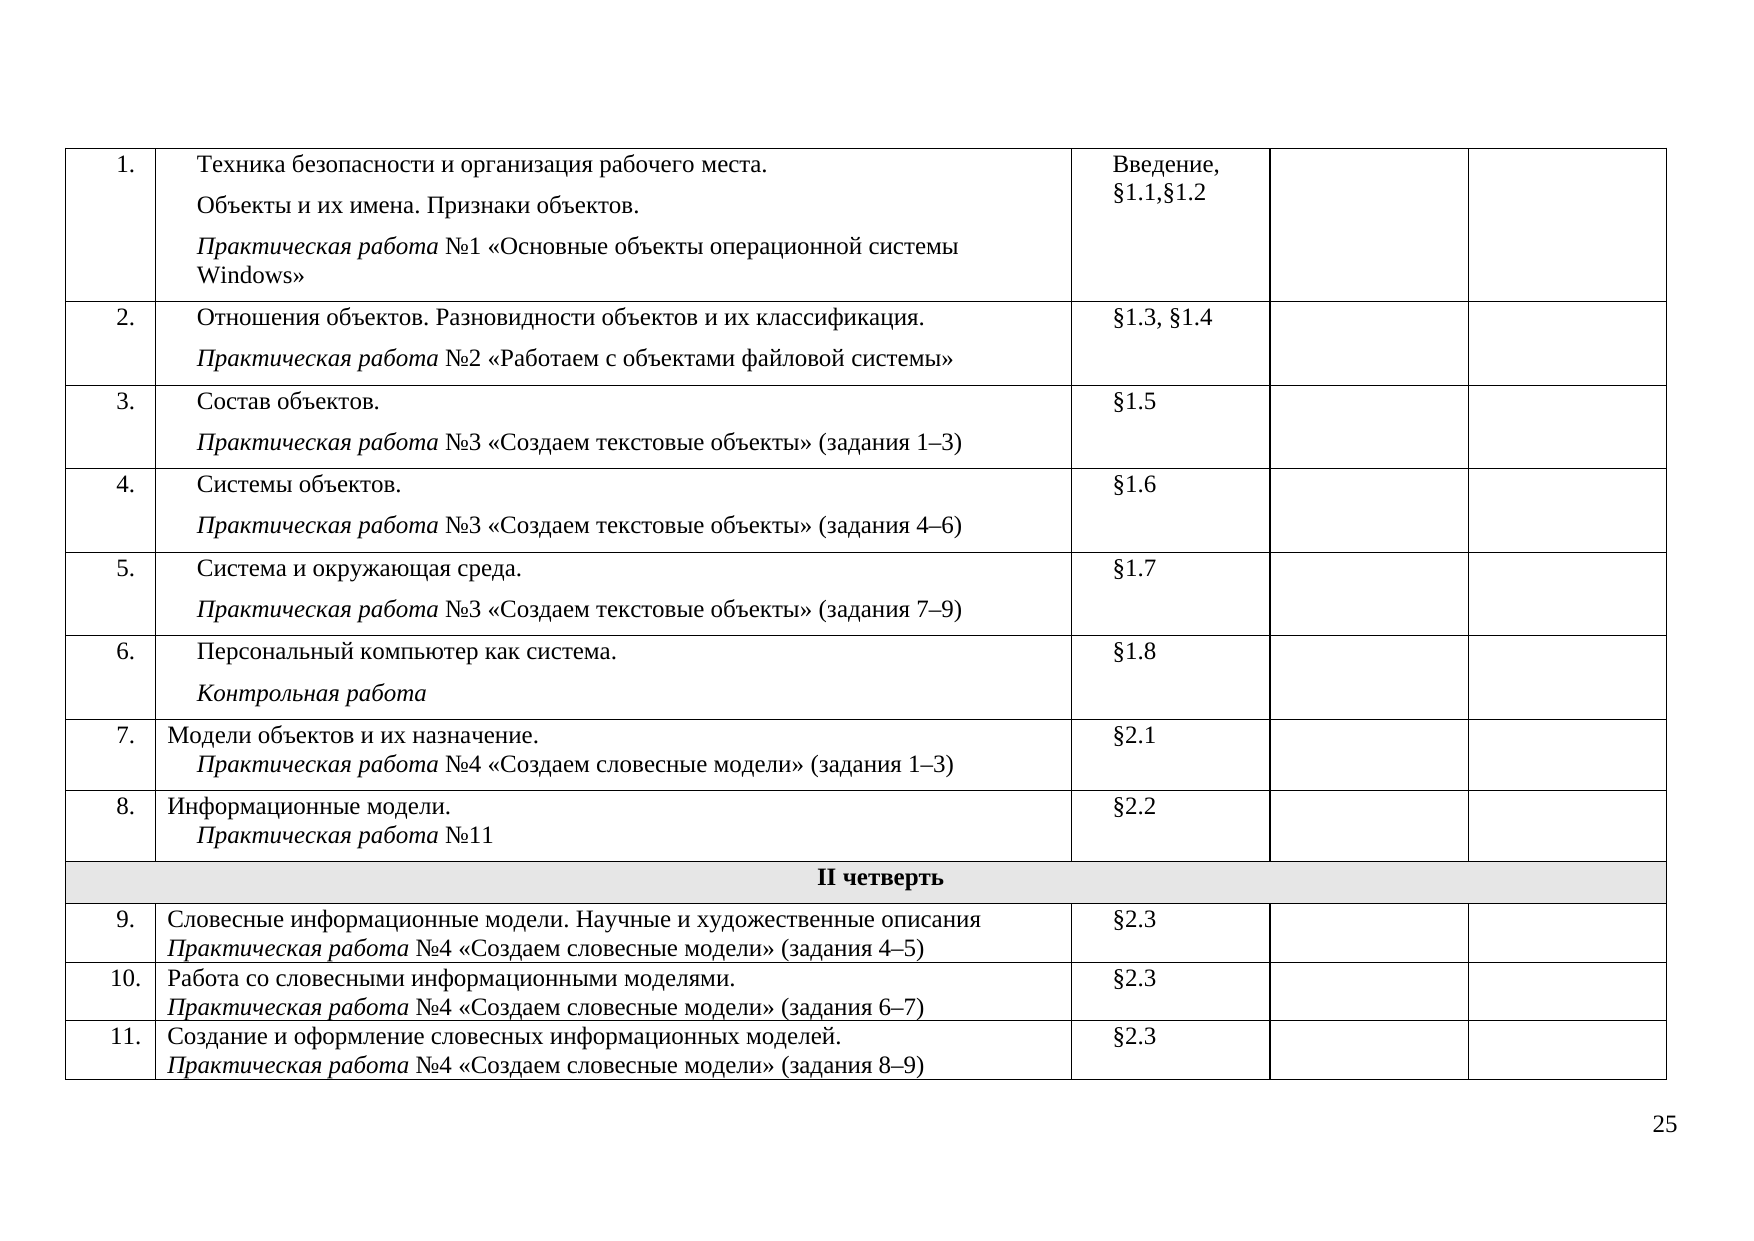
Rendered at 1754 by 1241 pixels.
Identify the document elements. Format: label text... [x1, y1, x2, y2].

table_cell Словесные информационные модели. Научные и художественные описания Практическая работа №4 «Создаем словесные модели» (задания 4–5) [156, 904, 1071, 962]
table_cell [1271, 720, 1468, 790]
table_cell [1469, 149, 1666, 301]
table_cell [1469, 1021, 1666, 1079]
table_cell [1469, 553, 1666, 635]
table_cell §2.1 [1072, 720, 1269, 790]
table_cell Информационные модели. Практическая работа №11 [156, 791, 1071, 861]
table_cell [1271, 1021, 1468, 1079]
table_cell Персональный компьютер как система. Контрольная работа [156, 636, 1071, 719]
table_cell §2.3 [1072, 904, 1269, 962]
table_cell [1271, 791, 1468, 861]
table_cell 8. [66, 791, 155, 861]
table_cell [1271, 302, 1468, 385]
table_cell [1469, 791, 1666, 861]
table_cell [1271, 904, 1468, 962]
table_cell §1.7 [1072, 553, 1269, 635]
table_cell [1271, 386, 1468, 468]
table_cell [1271, 149, 1468, 301]
table_cell [1271, 469, 1468, 552]
table_cell §1.6 [1072, 469, 1269, 552]
table_cell 10. [66, 963, 155, 1020]
table_cell Работа со словесными информационными моделями. Практическая работа №4 «Создаем словесные модели» (задания 6–7) [156, 963, 1071, 1020]
table_cell [1271, 553, 1468, 635]
table_cell II четверть [66, 862, 1666, 903]
table_cell §2.3 [1072, 1021, 1269, 1079]
table_cell Введение, §1.1,§1.2 [1072, 149, 1269, 301]
table_cell 4. [66, 469, 155, 552]
table_cell Состав объектов. Практическая работа №3 «Создаем текстовые объекты» (задания 1–3) [156, 386, 1071, 468]
table_cell [1469, 302, 1666, 385]
table_cell Техника безопасности и организация рабочего места. Объекты и их имена. Признаки объектов. Практическая работа №1 «Основные объекты операционной системы Windows» [156, 149, 1071, 301]
table_cell [1469, 904, 1666, 962]
table_cell 1. [66, 149, 155, 301]
table_cell Система и окружающая среда. Практическая работа №3 «Создаем текстовые объекты» (задания 7–9) [156, 553, 1071, 635]
table_cell §1.5 [1072, 386, 1269, 468]
table_cell Системы объектов. Практическая работа №3 «Создаем текстовые объекты» (задания 4–6) [156, 469, 1071, 552]
table_cell [1271, 636, 1468, 719]
table_cell 3. [66, 386, 155, 468]
table_cell [1271, 963, 1468, 1020]
table_cell [1469, 720, 1666, 790]
table_cell Модели объектов и их назначение. Практическая работа №4 «Создаем словесные модели» (задания 1–3) [156, 720, 1071, 790]
table_cell §2.3 [1072, 963, 1269, 1020]
table_cell Создание и оформление словесных информационных моделей. Практическая работа №4 «Создаем словесные модели» (задания 8–9) [156, 1021, 1071, 1079]
table_cell 7. [66, 720, 155, 790]
table_cell §1.8 [1072, 636, 1269, 719]
table_cell [1469, 386, 1666, 468]
table_cell [1469, 963, 1666, 1020]
table_cell 5. [66, 553, 155, 635]
table_cell 2. [66, 302, 155, 385]
table_cell 11. [66, 1021, 155, 1079]
table_cell 9. [66, 904, 155, 962]
table_cell §2.2 [1072, 791, 1269, 861]
table_cell Отношения объектов. Разновидности объектов и их классификация. Практическая работа №2 «Работаем с объектами файловой системы» [156, 302, 1071, 385]
table_cell [1469, 636, 1666, 719]
table_cell 6. [66, 636, 155, 719]
table_cell §1.3, §1.4 [1072, 302, 1269, 385]
table_cell [1469, 469, 1666, 552]
